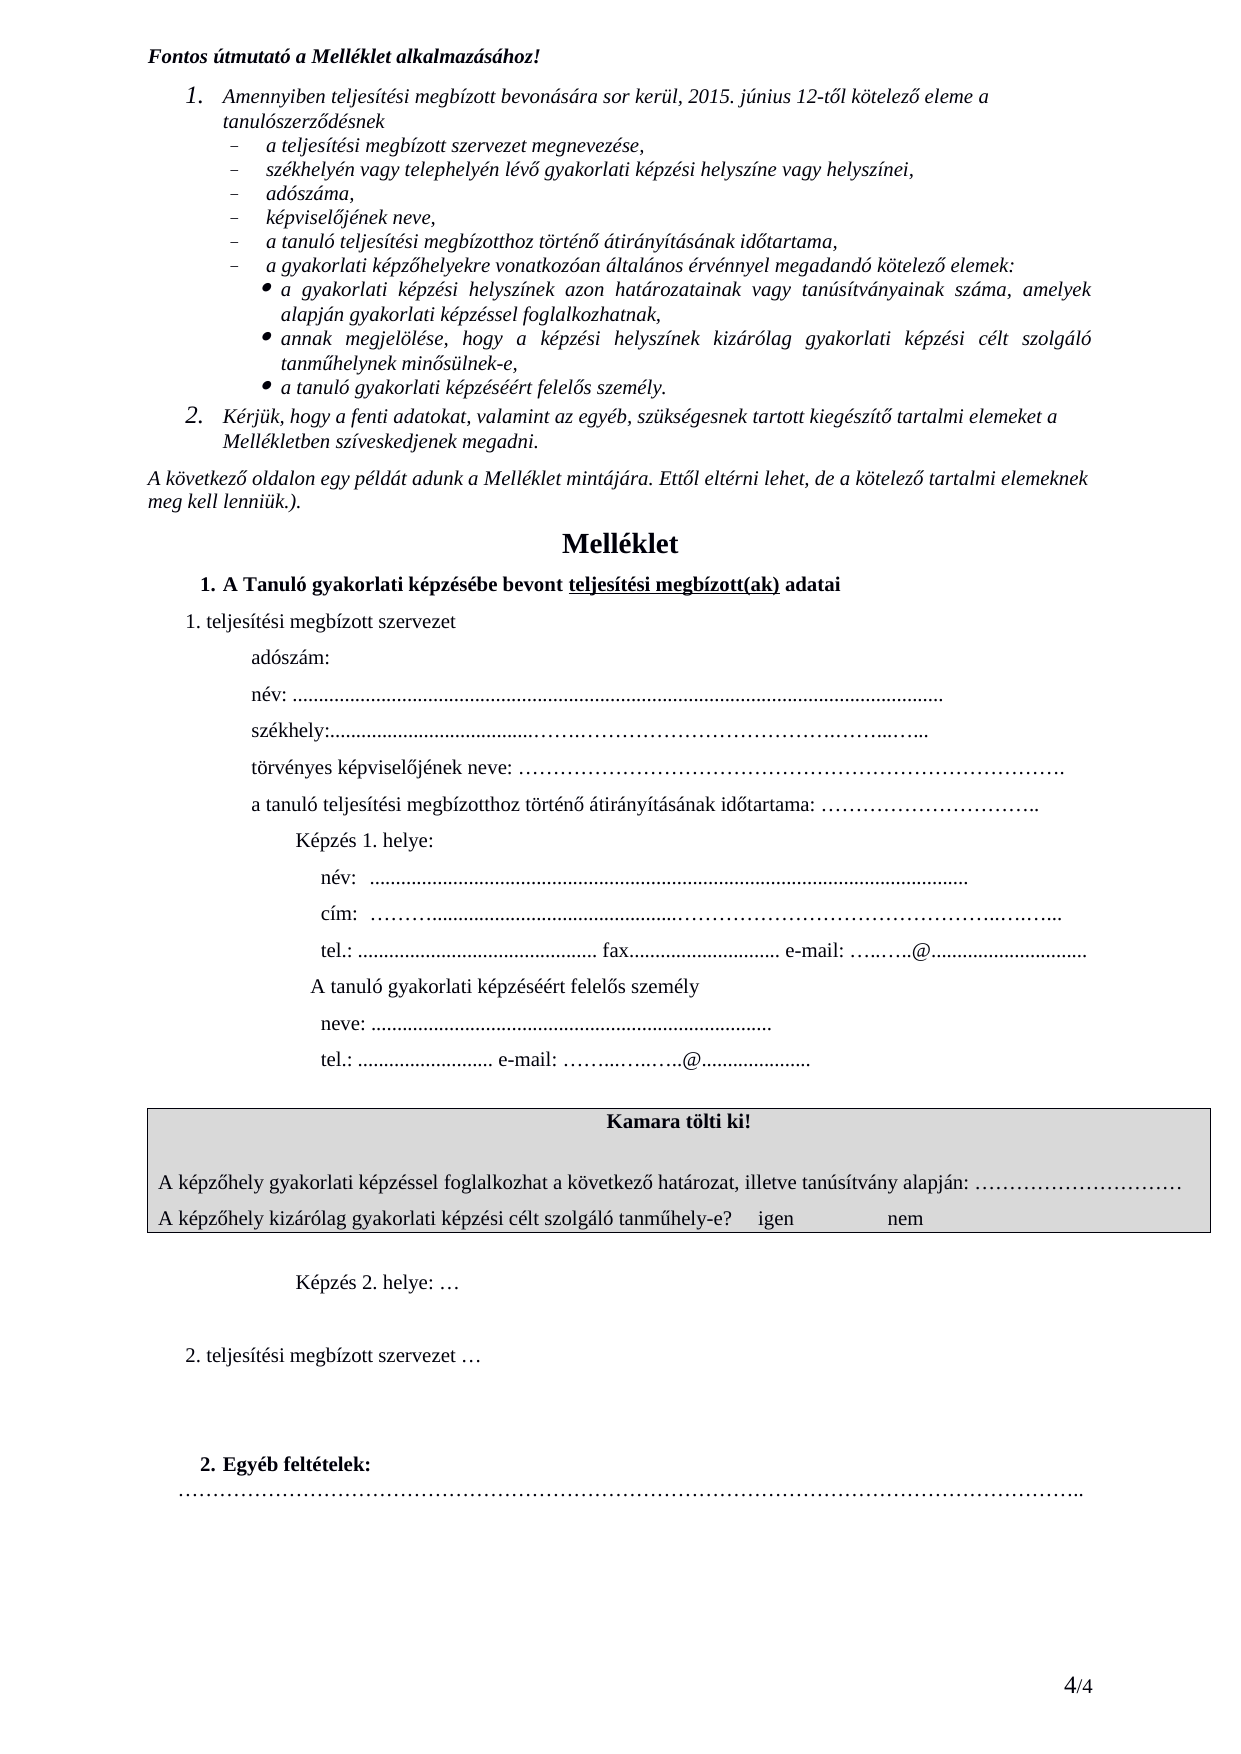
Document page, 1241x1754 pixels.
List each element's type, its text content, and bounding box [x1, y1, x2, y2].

list képviselőjének neve, [228, 205, 1092, 229]
text neve: ............................................................................. [310, 1011, 1092, 1035]
list a gyakorlati képzőhelyekre vonatkozóan általános érvénnyel megadandó kötelező elemek: [228, 253, 1092, 277]
list székhelyén vagy telephelyén lévő gyakorlati képzési helyszíne vagy helyszínei, [228, 157, 1092, 181]
text tel.: .......................... e-mail: ……...…..…..@..................... [310, 1047, 1092, 1071]
text törvényes képviselőjének neve: ……………………………………………………………………. [251, 755, 1092, 779]
text cím: ………...............................................………………………………………..….…... [310, 901, 1092, 925]
list ………………………………………………………………………………………………………………….. [177, 1476, 1092, 1501]
list a gyakorlati képzési helyszínek azon határozatainak vagy tanúsítványainak száma, amelyek alapján gyakorlati képzéssel foglalkozhatnak, [260, 277, 1092, 326]
text a tanuló teljesítési megbízotthoz történő átirányításának időtartama: ………………………….. [251, 791, 1092, 816]
list adószáma, [228, 181, 1092, 205]
list Amennyiben teljesítési megbízott bevonására sor kerül, 2015. június 12-től kötelező eleme a tanulószerződésnek [185, 80, 1092, 133]
text Képzés 2. helye: … [222, 1269, 1092, 1294]
text A következő oldalon egy példát adunk a Melléklet mintájára. Ettől eltérni lehet, de a kötelező tartalmi elemeknek meg kell lenniük.). [148, 465, 1092, 513]
text tel.: .............................................. fax............................. e-mail: …..…..@.............................. [310, 938, 1092, 962]
text név: ............................................................................................................................. [148, 682, 1092, 706]
text 1. teljesítési megbízott szervezet [148, 609, 1092, 633]
table_header Kamara tölti ki! A képzőhely gyakorlati képzéssel foglalkozhat a következő határozat, illetve tanúsítvány alapján: ………………………… A képzőhely kizárólag gyakorlati képzési célt szolgáló tanműhely-e? igen nem [148, 1109, 1210, 1232]
text név: ................................................................................................................... [310, 864, 1092, 889]
text Képzés 1. helye: [222, 828, 1092, 852]
list a tanuló teljesítési megbízotthoz történő átirányításának időtartama, [228, 229, 1092, 253]
text Melléklet [148, 526, 1092, 559]
list Egyéb feltételek: [200, 1452, 1092, 1476]
text Fontos útmutató a Melléklet alkalmazásához! [148, 43, 1092, 68]
list Kérjük, hogy a fenti adatokat, valamint az egyéb, szükségesnek tartott kiegészítő tartalmi elemeket a Mellékletben szíveskedjenek megadni. [185, 400, 1092, 453]
text 2. teljesítési megbízott szervezet … [148, 1343, 1092, 1367]
text A tanuló gyakorlati képzéséért felelős személy [310, 974, 1092, 998]
list a teljesítési megbízott szervezet megnevezése, [228, 133, 1092, 157]
text székhely:.......................................…….……………………………….……...…... [251, 718, 1092, 742]
list a tanuló gyakorlati képzéséért felelős személy. [260, 375, 1092, 400]
list annak megjelölése, hogy a képzési helyszínek kizárólag gyakorlati képzési célt szolgáló tanműhelynek minősülnek-e, [260, 326, 1092, 375]
text adószám: [148, 645, 1092, 669]
list A Tanuló gyakorlati képzésébe bevont teljesítési megbízott(ak) adatai [200, 572, 1092, 596]
